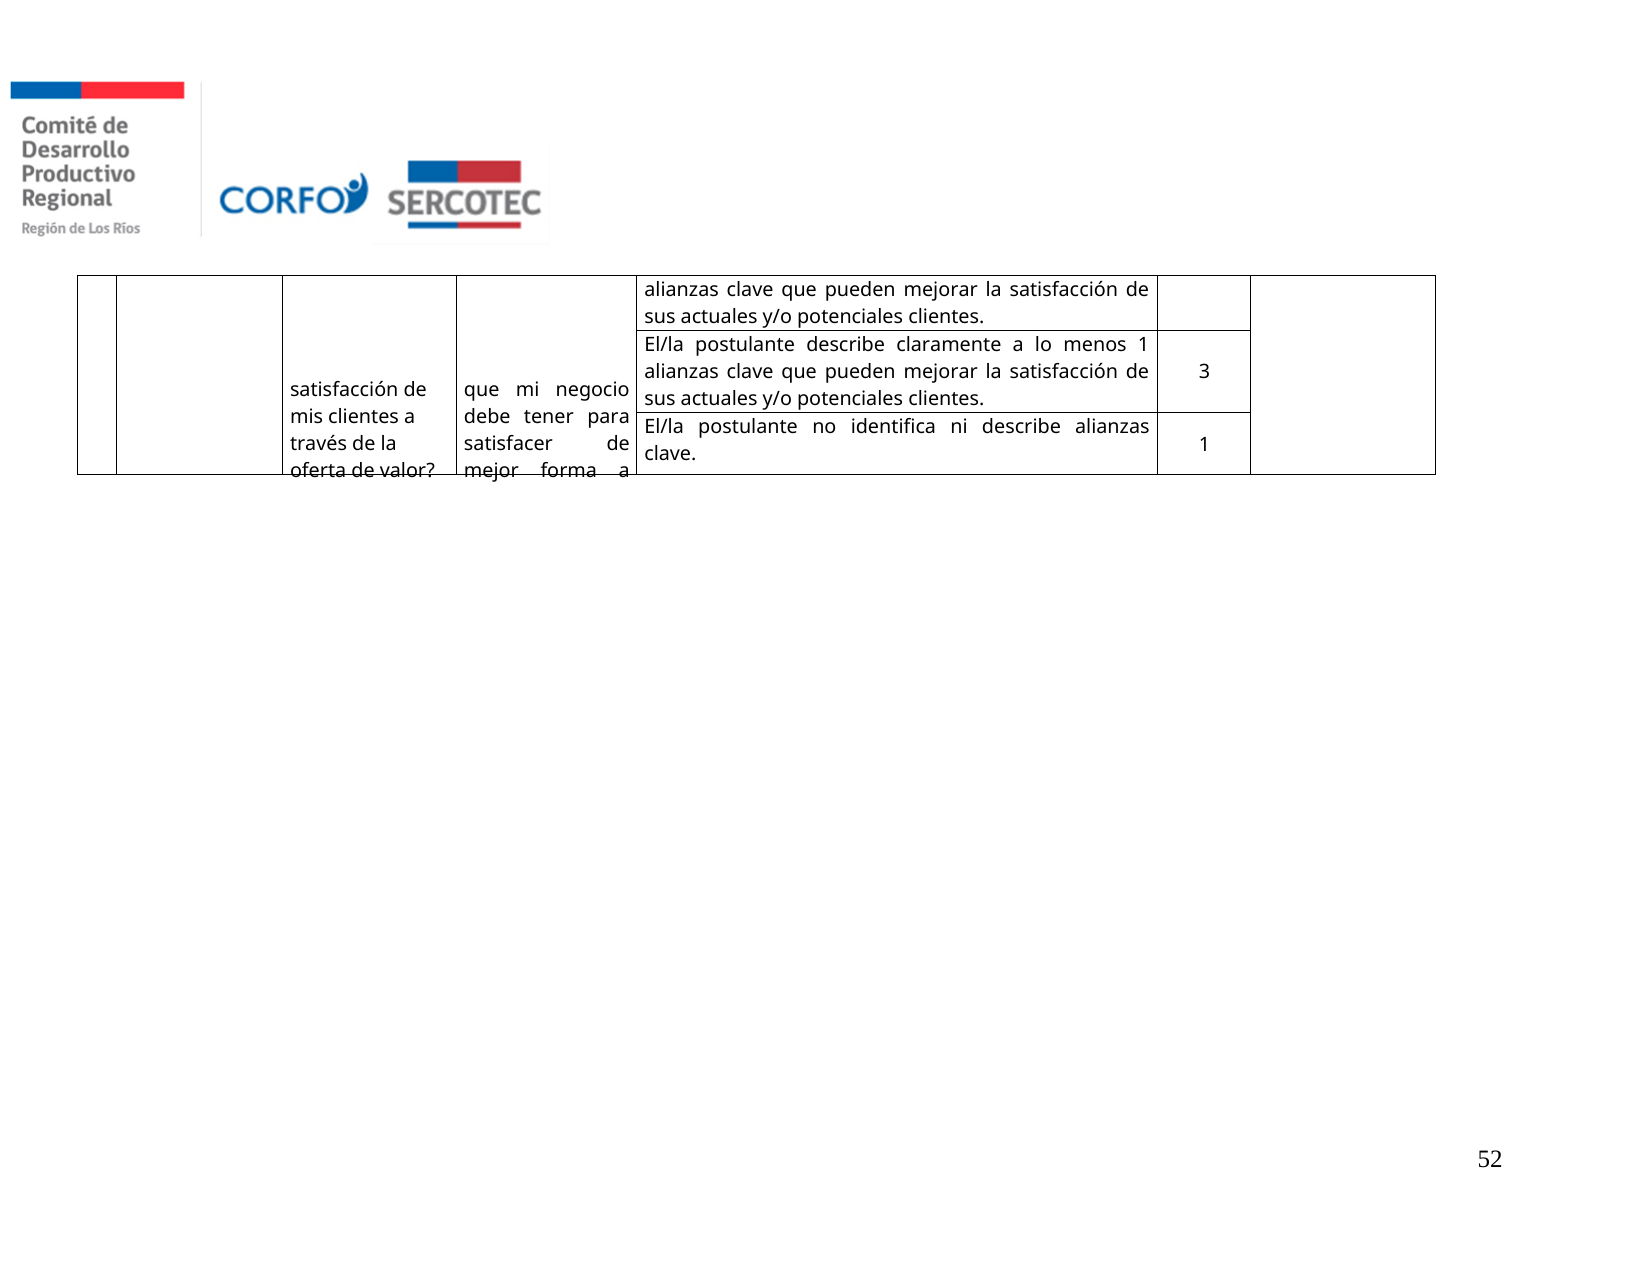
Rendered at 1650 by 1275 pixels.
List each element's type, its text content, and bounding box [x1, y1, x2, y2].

table_cell 3 [1158, 331, 1250, 412]
table_cell El/la postulante no identifica ni describe alianzas clave. [637, 413, 1157, 474]
table_cell El/la postulante describe claramente a lo menos 2 alianzas clave que pueden mejorar la satisfacción de sus actuales y/o potenciales clientes. [637, 276, 1157, 329]
table_cell El/la postulante describe claramente a lo menos 1 alianzas clave que pueden mejorar la satisfacción de sus actuales y/o potenciales clientes. [637, 331, 1157, 412]
table_cell 5 [1158, 276, 1250, 329]
table_cell 1 [1158, 413, 1250, 474]
picture [10, 73, 551, 246]
